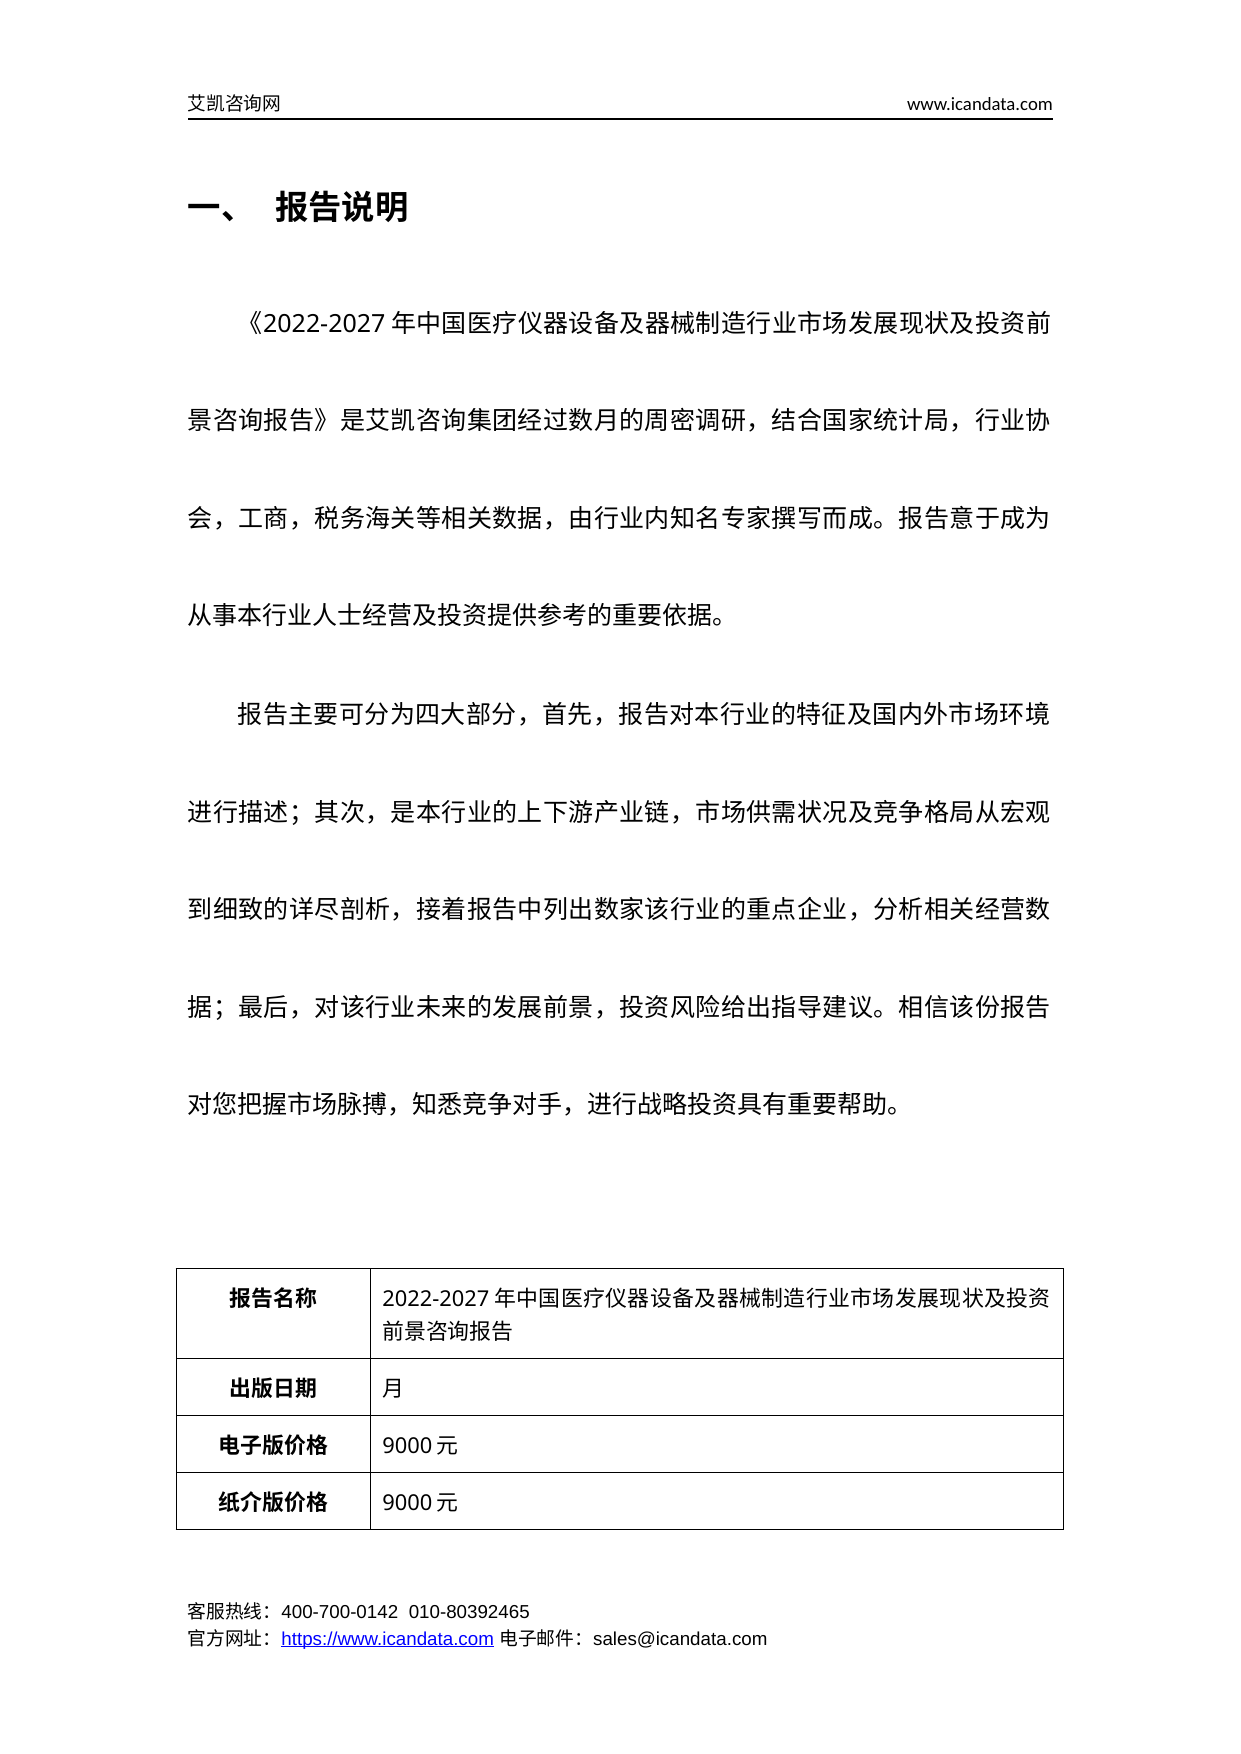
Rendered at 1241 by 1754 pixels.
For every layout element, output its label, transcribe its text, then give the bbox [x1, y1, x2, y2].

table_header 报告名称 [177, 1269, 370, 1358]
table_cell 9000元 [371, 1416, 1063, 1472]
table_header 2022-2027年中国医疗仪器设备及器械制造行业市场发展现状及投资前景咨询报告 [371, 1269, 1063, 1358]
table_cell 月 [371, 1359, 1063, 1415]
text 报告主要可分为四大部分，首先，报告对本行业的特征及国内外市场环境进行描述；其次，是本行业的上下游产业链，市场供需状况及竞争格局从宏观到细致的详尽剖析，接着报告中列出数家该行业的重点企业，分析相关经营数据；最后，对该行业未来的发展前景，投资风险给出指导建议。相信该份报告对您把握市场脉搏，知悉竞争对手，进行战略投资具有重要帮助。 [187, 681, 1053, 1136]
table_cell 电子版价格 [177, 1416, 370, 1472]
table_cell 9000元 [371, 1473, 1063, 1529]
table_cell 出版日期 [177, 1359, 370, 1415]
table_cell 纸介版价格 [177, 1473, 370, 1529]
subtitle 报告说明 [187, 172, 1053, 237]
text 《2022-2027年中国医疗仪器设备及器械制造行业市场发展现状及投资前景咨询报告》是艾凯咨询集团经过数月的周密调研，结合国家统计局，行业协会，工商，税务海关等相关数据，由行业内知名专家撰写而成。报告意于成为从事本行业人士经营及投资提供参考的重要依据。 [187, 289, 1053, 646]
